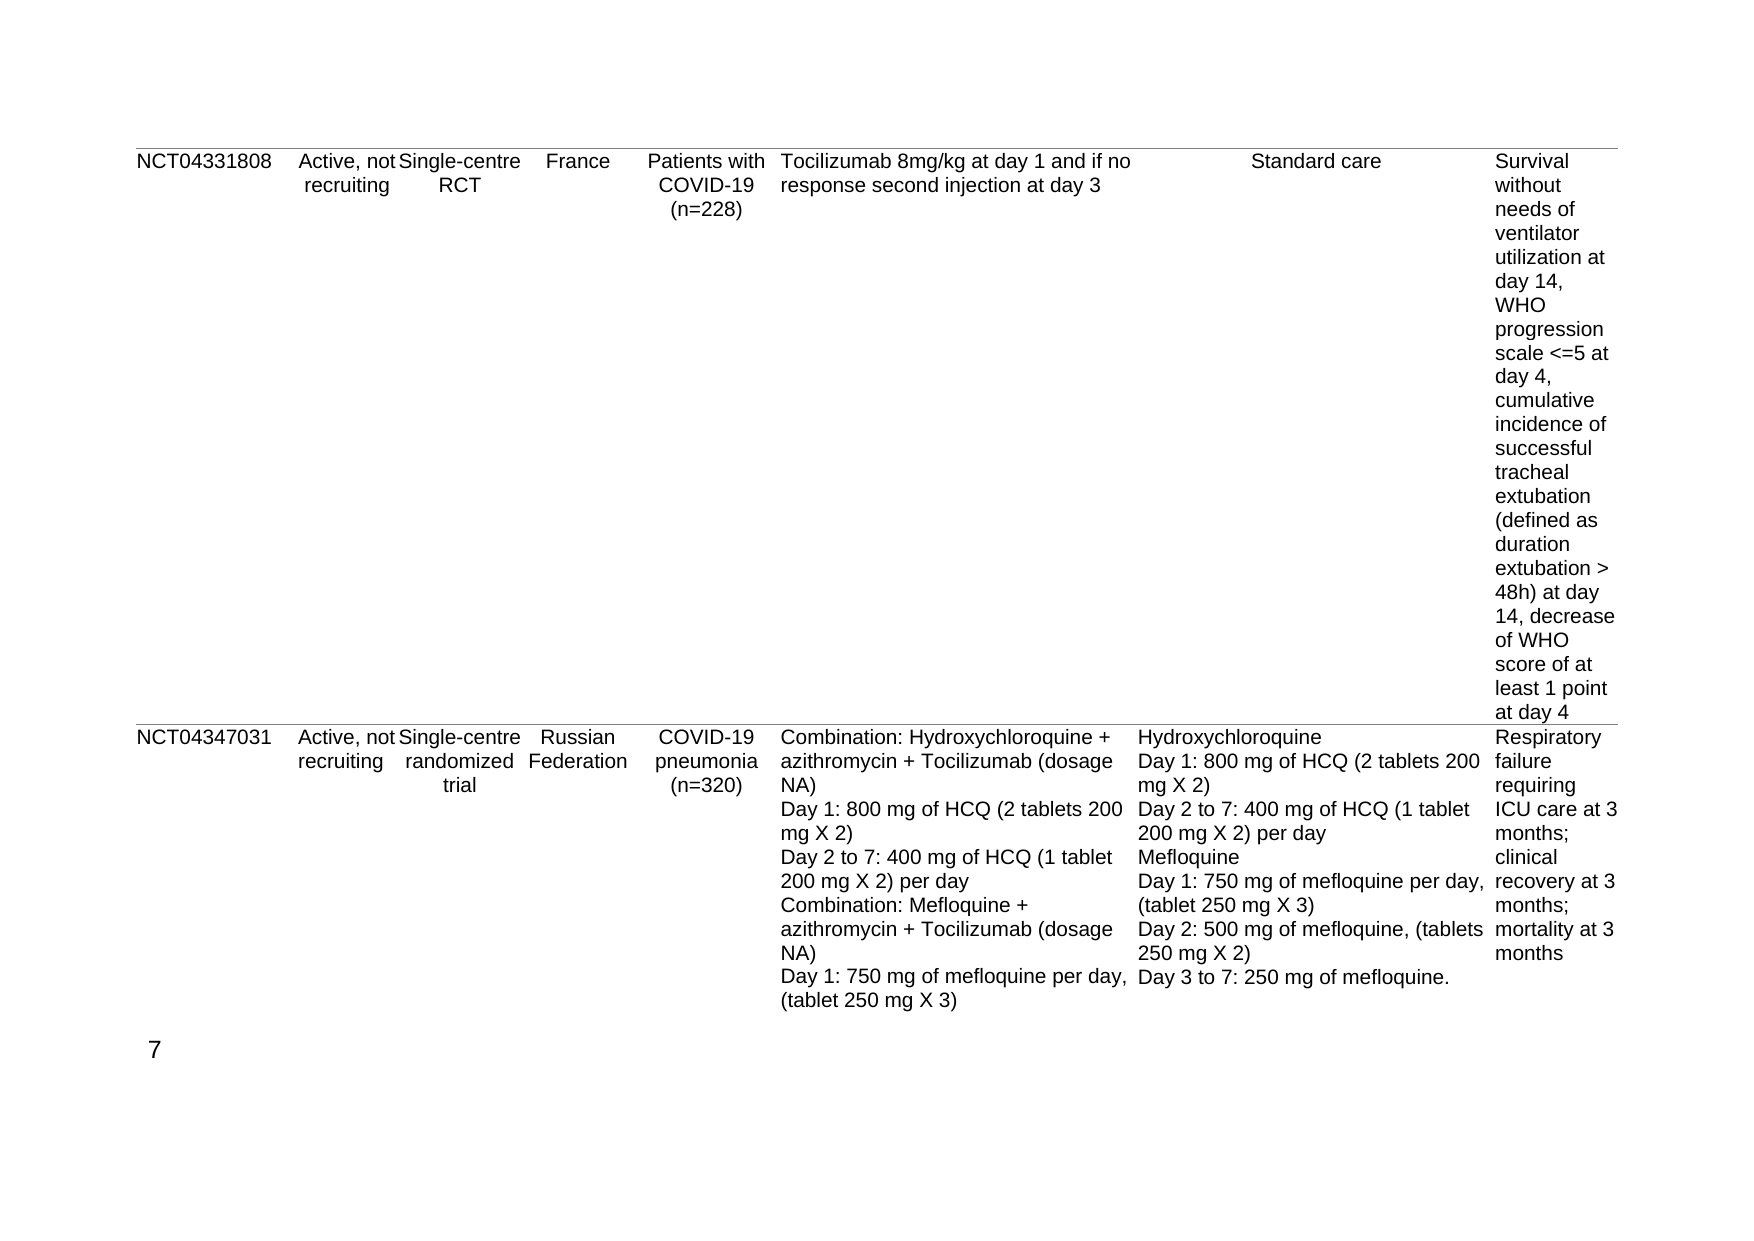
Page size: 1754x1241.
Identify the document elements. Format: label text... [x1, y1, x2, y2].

table_cell France [523, 149, 632, 724]
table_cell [396, 725, 523, 1012]
table_cell Russian Federation [523, 725, 632, 1012]
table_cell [298, 149, 396, 724]
table_cell Standard care [1138, 149, 1495, 724]
table_cell Survival without needs of ventilator utilization at day 14, WHO progression scale <=5 at day 4, cumulative incidence of successful tracheal extubation (defined as duration extubation > 48h) at day 14, decrease of WHO score of at least 1 point at day 4 [1495, 149, 1618, 724]
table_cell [1138, 725, 1495, 1012]
table_cell NCT04347031 [136, 725, 298, 1012]
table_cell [780, 725, 1138, 1012]
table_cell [633, 725, 780, 1012]
table_cell NCT04331808 [136, 149, 298, 724]
table_cell Single-centre RCT [396, 149, 523, 724]
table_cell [298, 725, 396, 1012]
table_cell Patients with COVID-19 (n=228) [633, 149, 780, 724]
table_cell Tocilizumab 8mg/kg at day 1 and if no response second injection at day 3 [780, 149, 1138, 724]
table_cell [1495, 725, 1618, 1012]
